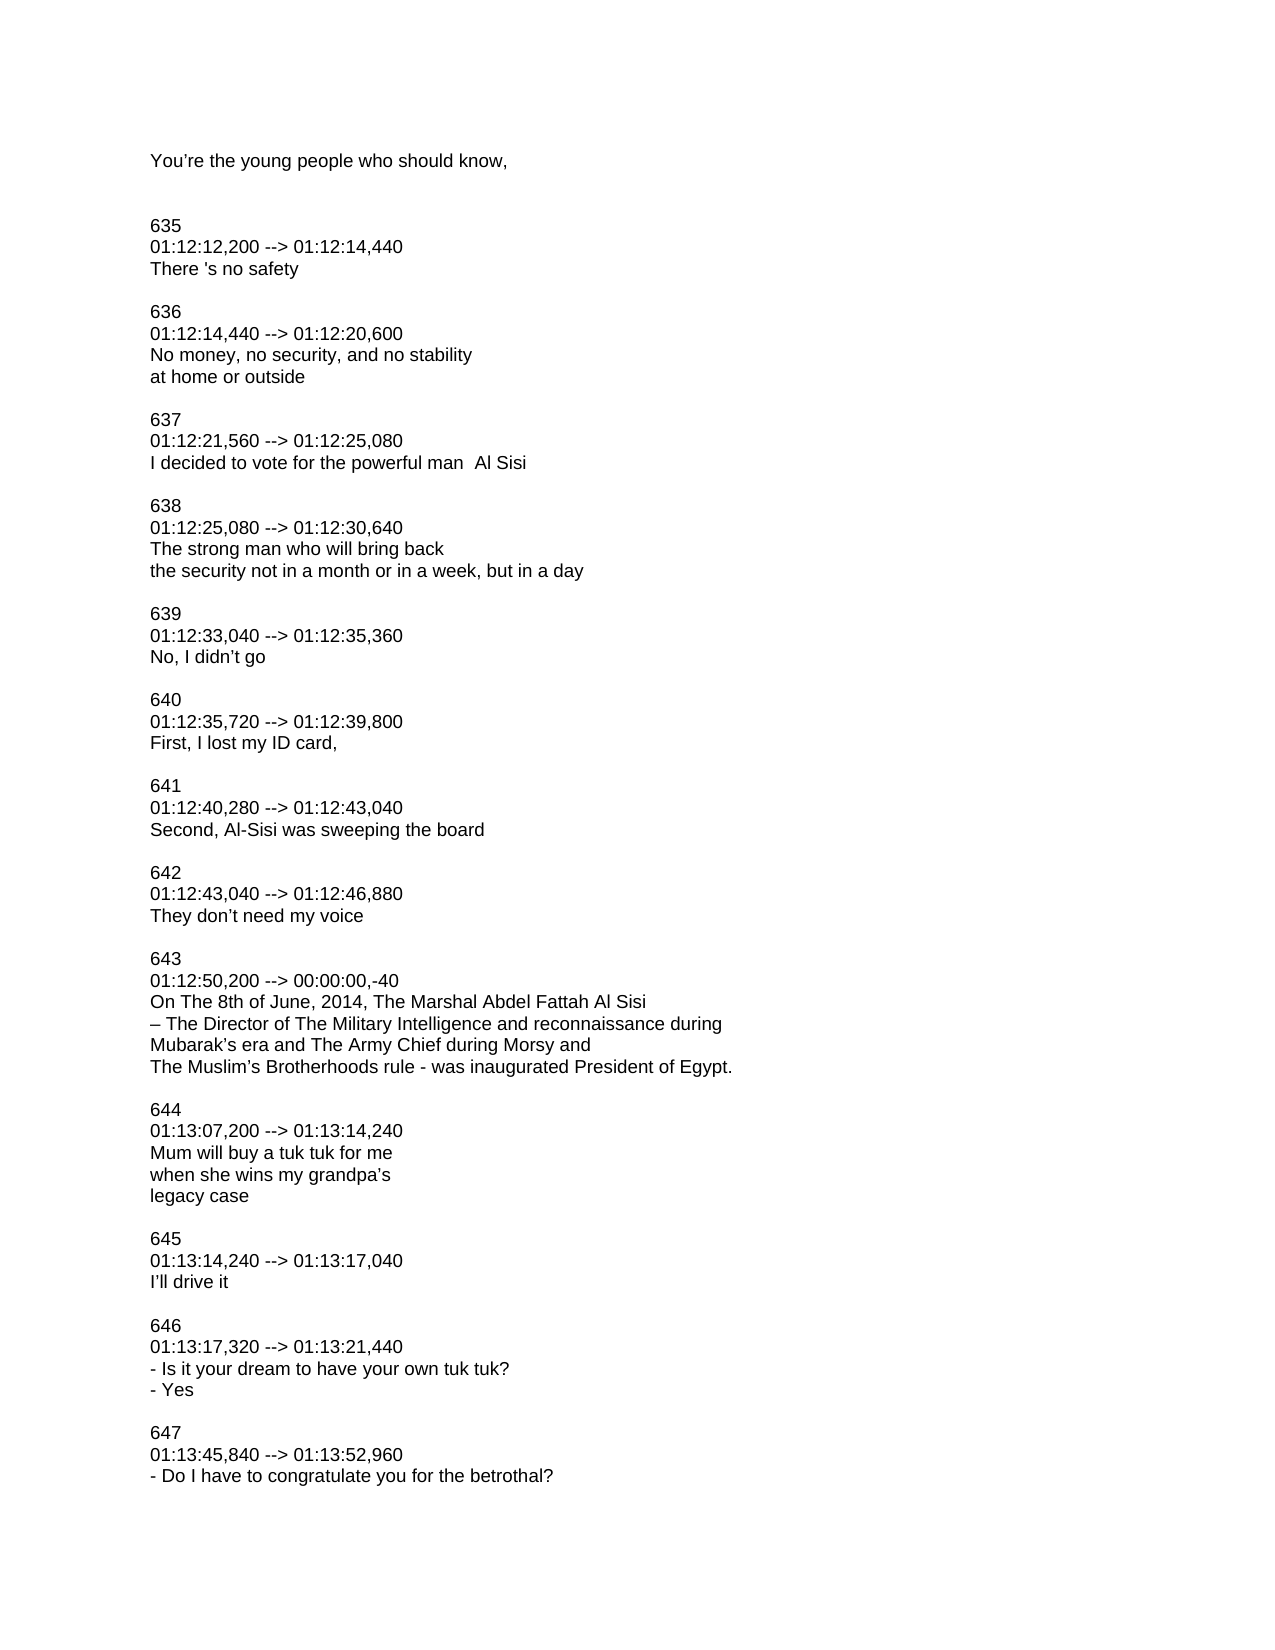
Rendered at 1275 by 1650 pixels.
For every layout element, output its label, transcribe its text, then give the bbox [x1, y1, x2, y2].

text The Muslim’s Brotherhoods rule - was inaugurated President of Egypt. [150, 1056, 1125, 1077]
text Second, Al-Sisi was sweeping the board [150, 818, 1125, 840]
text 01:12:43,040 --> 01:12:46,880 [150, 883, 1125, 905]
text Mum will buy a tuk tuk for me [150, 1142, 1125, 1163]
text 01:12:25,080 --> 01:12:30,640 [150, 517, 1125, 538]
text 643 [150, 948, 1125, 969]
text On The 8th of June, 2014, The Marshal Abdel Fattah Al Sisi [150, 991, 1125, 1012]
text 644 [150, 1099, 1125, 1120]
text 640 [150, 689, 1125, 711]
text The strong man who will bring back [150, 538, 1125, 560]
text No, I didn’t go [150, 646, 1125, 667]
text 635 [150, 215, 1125, 236]
text They don’t need my voice [150, 905, 1125, 926]
text - Do I have to congratulate you for the betrothal? [150, 1465, 1125, 1487]
text 01:12:35,720 --> 01:12:39,800 [150, 711, 1125, 732]
text - Yes [150, 1379, 1125, 1401]
text No money, no security, and no stability [150, 344, 1125, 366]
text There 's no safety [150, 258, 1125, 279]
text Mubarak’s era and The Army Chief during Morsy and [150, 1034, 1125, 1056]
text 637 [150, 409, 1125, 430]
text 01:13:07,200 --> 01:13:14,240 [150, 1120, 1125, 1142]
text 638 [150, 495, 1125, 517]
text 01:12:14,440 --> 01:12:20,600 [150, 322, 1125, 344]
text 01:13:45,840 --> 01:13:52,960 [150, 1444, 1125, 1465]
text 01:12:21,560 --> 01:12:25,080 [150, 430, 1125, 452]
text 647 [150, 1422, 1125, 1444]
text 01:12:12,200 --> 01:12:14,440 [150, 236, 1125, 258]
text 641 [150, 775, 1125, 797]
text 01:12:33,040 --> 01:12:35,360 [150, 624, 1125, 646]
text You’re the young people who should know, [150, 150, 1125, 172]
text the security not in a month or in a week, but in a day [150, 560, 1125, 581]
text legacy case [150, 1185, 1125, 1207]
text I’ll drive it [150, 1271, 1125, 1293]
text 01:13:17,320 --> 01:13:21,440 [150, 1336, 1125, 1357]
text 646 [150, 1314, 1125, 1336]
text I decided to vote for the powerful man Al Sisi [150, 452, 1125, 473]
text 01:12:50,200 --> 00:00:00,-40 [150, 969, 1125, 991]
text 639 [150, 603, 1125, 624]
text - Is it your dream to have your own tuk tuk? [150, 1357, 1125, 1379]
text – The Director of The Military Intelligence and reconnaissance during [150, 1012, 1125, 1034]
text at home or outside [150, 366, 1125, 387]
text when she wins my grandpa’s [150, 1163, 1125, 1185]
text 642 [150, 862, 1125, 883]
text 01:13:14,240 --> 01:13:17,040 [150, 1250, 1125, 1271]
text 01:12:40,280 --> 01:12:43,040 [150, 797, 1125, 818]
text First, I lost my ID card, [150, 732, 1125, 754]
text 636 [150, 301, 1125, 322]
text 645 [150, 1228, 1125, 1250]
